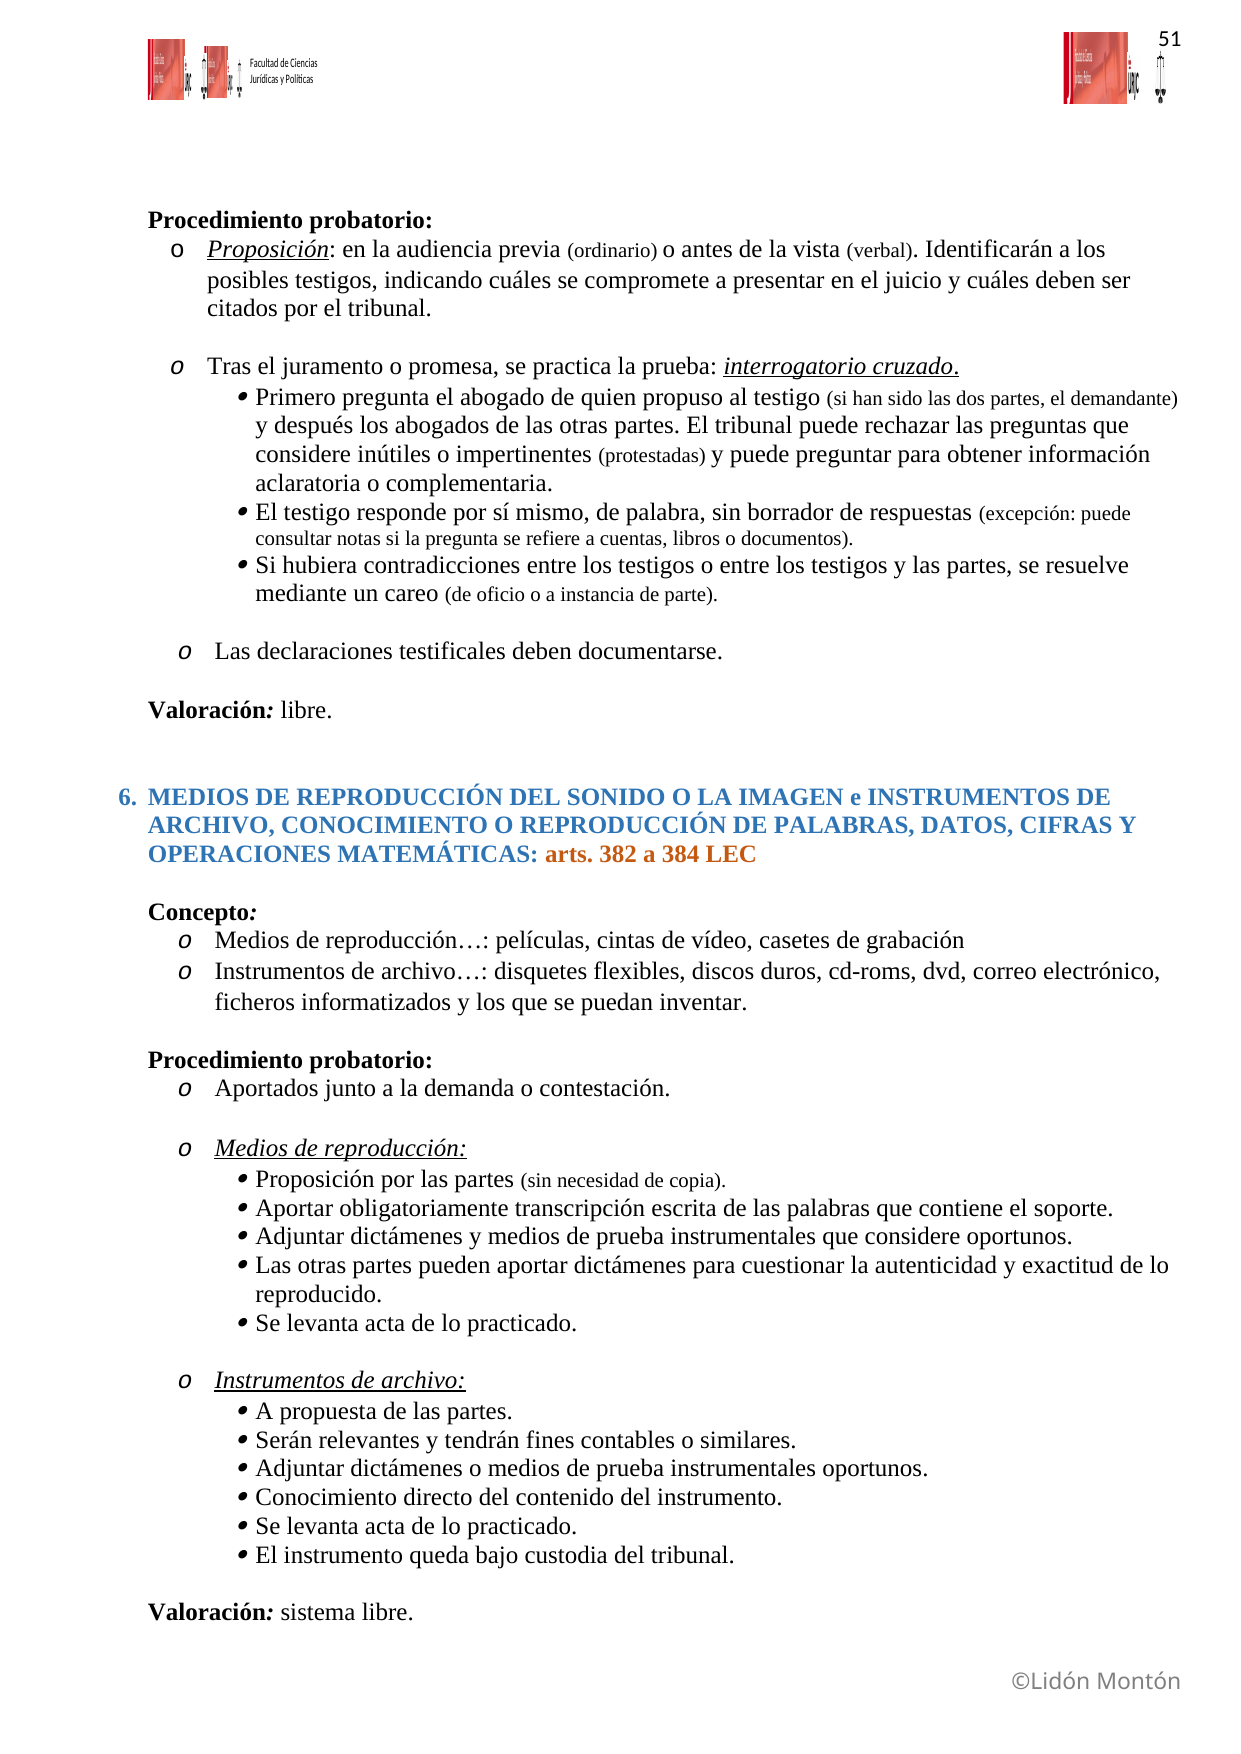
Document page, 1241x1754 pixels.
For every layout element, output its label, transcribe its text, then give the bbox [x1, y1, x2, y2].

list Medios de reproducción: [177, 1133, 1181, 1164]
list El testigo responde por sí mismo, de palabra, sin borrador de respuestas (excepción: puede consultar notas si la pregunta se refiere a cuentas, libros o documentos). [236, 497, 1181, 550]
list Proposición por las partes (sin necesidad de copia). [236, 1164, 1181, 1193]
list Se levanta acta de lo practicado. [236, 1308, 1181, 1336]
list Aportados junto a la demanda o contestación. [177, 1073, 1181, 1104]
list Si hubiera contradicciones entre los testigos o entre los testigos y las partes, se resuelve mediante un careo (de oficio o a instancia de parte). [236, 550, 1181, 607]
list Tras el juramento o promesa, se practica la prueba: interrogatorio cruzado. [169, 351, 1181, 382]
text Valoración: libre. [118, 696, 1181, 724]
list Adjuntar dictámenes y medios de prueba instrumentales que considere oportunos. [236, 1221, 1181, 1250]
list Las declaraciones testificales deben documentarse. [177, 636, 1181, 667]
list Instrumentos de archivo: [177, 1365, 1181, 1396]
list Adjuntar dictámenes o medios de prueba instrumentales oportunos. [236, 1453, 1181, 1482]
list Instrumentos de archivo…: disquetes flexibles, discos duros, cd-roms, dvd, correo electrónico, ficheros informatizados y los que se puedan inventar. [177, 956, 1181, 1016]
list Proposición: en la audiencia previa (ordinario) o antes de la vista (verbal). Identificarán a los posibles testigos, indicando cuáles se compromete a presentar en el juicio y cuáles deben ser citados por el tribunal. [169, 234, 1181, 322]
text Procedimiento probatorio: [118, 205, 1181, 234]
list Primero pregunta el abogado de quien propuso al testigo (si han sido las dos partes, el demandante) y después los abogados de las otras partes. El tribunal puede rechazar las preguntas que considere inútiles o impertinentes (protestadas) y puede preguntar para obtener información aclaratoria o complementaria. [236, 382, 1181, 497]
list Medios de reproducción…: películas, cintas de vídeo, casetes de grabación [177, 926, 1181, 956]
list MEDIOS DE REPRODUCCIÓN DEL SONIDO O LA IMAGEN e INSTRUMENTOS DE ARCHIVO, CONOCIMIENTO O REPRODUCCIÓN DE PALABRAS, DATOS, CIFRAS Y OPERACIONES MATEMÁTICAS: arts. 382 a 384 LEC [118, 782, 1181, 868]
list Se levanta acta de lo practicado. [236, 1511, 1181, 1540]
list Conocimiento directo del contenido del instrumento. [236, 1482, 1181, 1511]
list Las otras partes pueden aportar dictámenes para cuestionar la autenticidad y exactitud de lo reproducido. [236, 1250, 1181, 1308]
text Valoración: sistema libre. [118, 1597, 1181, 1626]
list Serán relevantes y tendrán fines contables o similares. [236, 1425, 1181, 1453]
text Procedimiento probatorio: [118, 1045, 1181, 1073]
list El instrumento queda bajo custodia del tribunal. [236, 1540, 1181, 1568]
list A propuesta de las partes. [236, 1396, 1181, 1425]
text Concepto: [118, 897, 1181, 926]
list Aportar obligatoriamente transcripción escrita de las palabras que contiene el soporte. [236, 1193, 1181, 1221]
